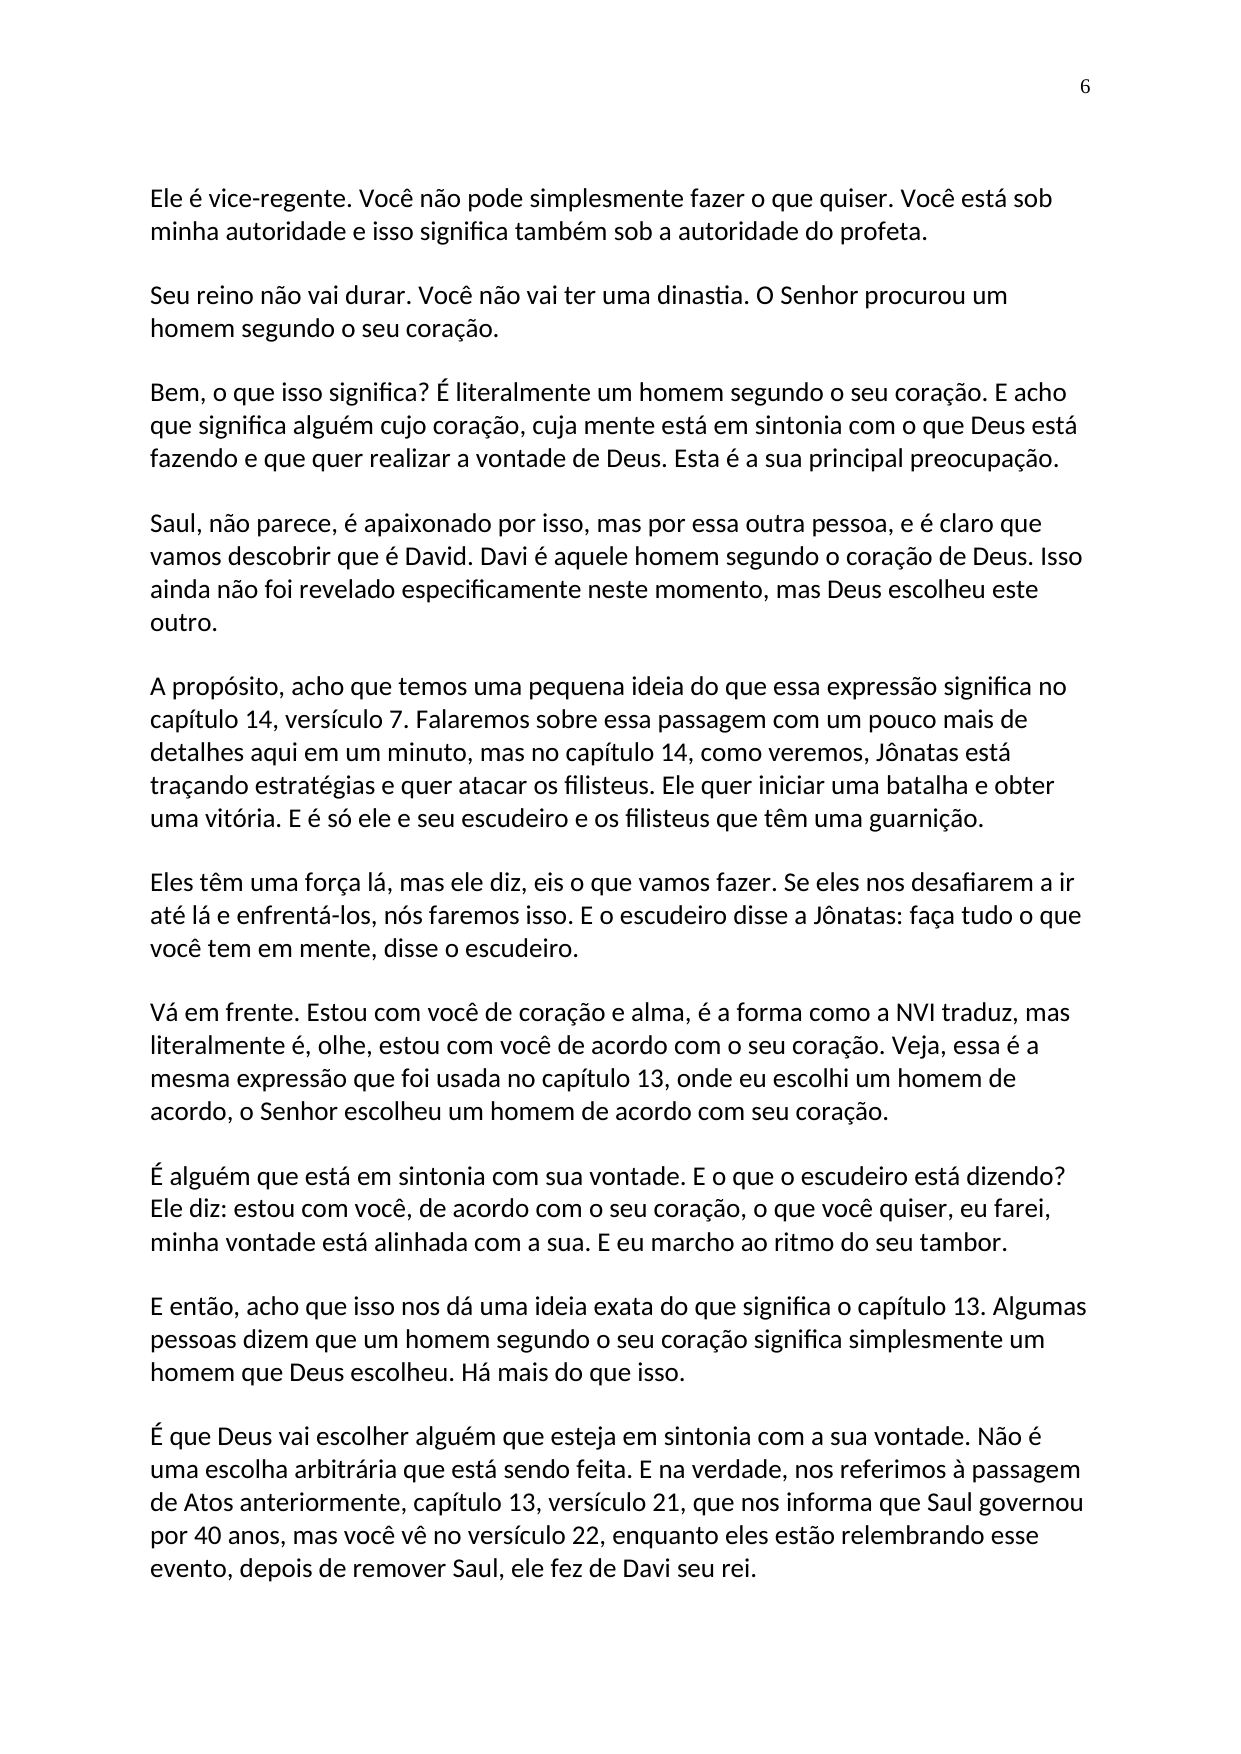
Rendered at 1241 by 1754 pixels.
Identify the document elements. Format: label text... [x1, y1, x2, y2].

text É que Deus vai escolher alguém que esteja em sintonia com a sua vontade. Não é uma escolha arbitrária que está sendo feita. E na verdade, nos referimos à passagem de Atos anteriormente, capítulo 13, versículo 21, que nos informa que Saul governou por 40 anos, mas você vê no versículo 22, enquanto eles estão relembrando esse evento, depois de remover Saul, ele fez de Davi seu rei. [150, 1419, 1090, 1584]
text Saul, não parece, é apaixonado por isso, mas por essa outra pessoa, e é claro que vamos descobrir que é David. Davi é aquele homem segundo o coração de Deus. Isso ainda não foi revelado especificamente neste momento, mas Deus escolheu este outro. [150, 506, 1090, 638]
text É alguém que está em sintonia com sua vontade. E o que o escudeiro está dizendo? Ele diz: estou com você, de acordo com o seu coração, o que você quiser, eu farei, minha vontade está alinhada com a sua. E eu marcho ao ritmo do seu tambor. [150, 1159, 1090, 1258]
text Bem, o que isso significa? É literalmente um homem segundo o seu coração. E acho que significa alguém cujo coração, cuja mente está em sintonia com o que Deus está fazendo e que quer realizar a vontade de Deus. Esta é a sua principal preocupação. [150, 376, 1090, 474]
text Seu reino não vai durar. Você não vai ter uma dinastia. O Senhor procurou um homem segundo o seu coração. [150, 278, 1090, 344]
text A propósito, acho que temos uma pequena ideia do que essa expressão significa no capítulo 14, versículo 7. Falaremos sobre essa passagem com um pouco mais de detalhes aqui em um minuto, mas no capítulo 14, como veremos, Jônatas está traçando estratégias e quer atacar os filisteus. Ele quer iniciar uma batalha e obter uma vitória. E é só ele e seu escudeiro e os filisteus que têm uma guarnição. [150, 669, 1090, 834]
text Ele é vice-regente. Você não pode simplesmente fazer o que quiser. Você está sob minha autoridade e isso significa também sob a autoridade do profeta. [150, 181, 1090, 247]
text Eles têm uma força lá, mas ele diz, eis o que vamos fazer. Se eles nos desafiarem a ir até lá e enfrentá-los, nós faremos isso. E o escudeiro disse a Jônatas: faça tudo o que você tem em mente, disse o escudeiro. [150, 865, 1090, 964]
text E então, acho que isso nos dá uma ideia exata do que significa o capítulo 13. Algumas pessoas dizem que um homem segundo o seu coração significa simplesmente um homem que Deus escolheu. Há mais do que isso. [150, 1289, 1090, 1388]
text Vá em frente. Estou com você de coração e alma, é a forma como a NVI traduz, mas literalmente é, olhe, estou com você de acordo com o seu coração. Veja, essa é a mesma expressão que foi usada no capítulo 13, onde eu escolhi um homem de acordo, o Senhor escolheu um homem de acordo com seu coração. [150, 995, 1090, 1127]
